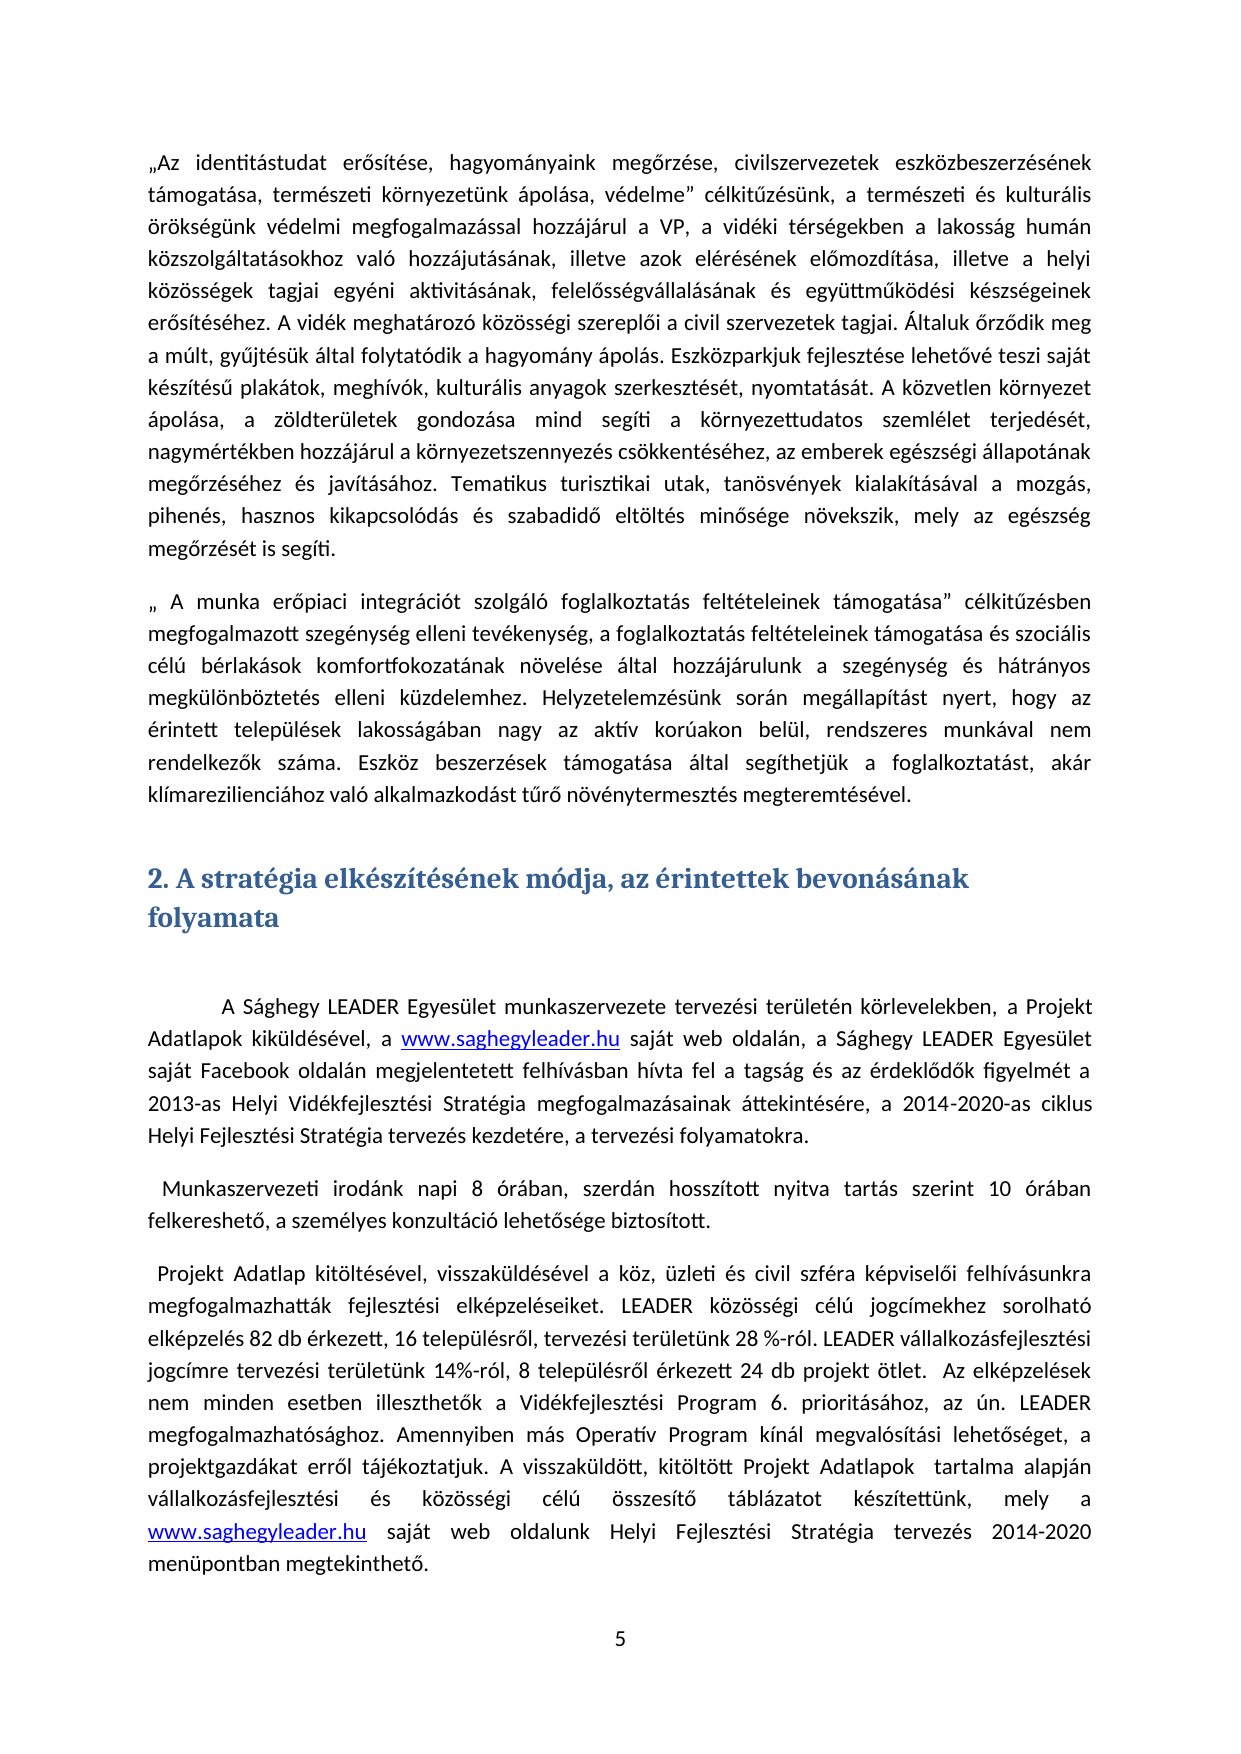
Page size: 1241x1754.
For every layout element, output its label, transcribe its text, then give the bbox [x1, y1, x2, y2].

text „Az identitástudat erősítése, hagyományaink megőrzése, civilszervezetek eszközbeszerzésének támogatása, természeti környezetünk ápolása, védelme” célkitűzésünk, a természeti és kulturális örökségünk védelmi megfogalmazással hozzájárul a VP, a vidéki térségekben a lakosság humán közszolgáltatásokhoz való hozzájutásának, illetve azok elérésének előmozdítása, illetve a helyi közösségek tagjai egyéni aktivitásának, felelősségvállalásának és együttműködési készségeinek erősítéséhez. A vidék meghatározó közösségi szereplői a civil szervezetek tagjai. Általuk őrződik meg a múlt, gyűjtésük által folytatódik a hagyomány ápolás. Eszközparkjuk fejlesztése lehetővé teszi saját készítésű plakátok, meghívók, kulturális anyagok szerkesztését, nyomtatását. A közvetlen környezet ápolása, a zöldterületek gondozása mind segíti a környezettudatos szemlélet terjedését, nagymértékben hozzájárul a környezetszennyezés csökkentéséhez, az emberek egészségi állapotának megőrzéséhez és javításához. Tematikus turisztikai utak, tanösvények kialakításával a mozgás, pihenés, hasznos kikapcsolódás és szabadidő eltöltés minősége növekszik, mely az egészség megőrzését is segíti. [148, 148, 1093, 562]
text Projekt Adatlap kitöltésével, visszaküldésével a köz, üzleti és civil szféra képviselői felhívásunkra megfogalmazhatták fejlesztési elképzeléseiket. LEADER közösségi célú jogcímekhez sorolható elképzelés 82 db érkezett, 16 településről, tervezési területünk 28 %-ról. LEADER vállalkozásfejlesztési jogcímre tervezési területünk 14%-ról, 8 településről érkezett 24 db projekt ötlet. Az elképzelések nem minden esetben illeszthetők a Vidékfejlesztési Program 6. prioritásához, az ún. LEADER megfogalmazhatósághoz. Amennyiben más Operatív Program kínál megvalósítási lehetőséget, a projektgazdákat erről tájékoztatjuk. A visszaküldött, kitöltött Projekt Adatlapok tartalma alapján vállalkozásfejlesztési és közösségi célú összesítő táblázatot készítettünk, mely a www.saghegyleader.hu saját web oldalunk Helyi Fejlesztési Stratégia tervezés 2014-2020 menüpontban megtekinthető. [148, 1259, 1093, 1577]
text „ A munka erőpiaci integrációt szolgáló foglalkoztatás feltételeinek támogatása” célkitűzésben megfogalmazott szegénység elleni tevékenység, a foglalkoztatás feltételeinek támogatása és szociális célú bérlakások komfortfokozatának növelése által hozzájárulunk a szegénység és hátrányos megkülönböztetés elleni küzdelemhez. Helyzetelemzésünk során megállapítást nyert, hogy az érintett települések lakosságában nagy az aktív korúakon belül, rendszeres munkával nem rendelkezők száma. Eszköz beszerzések támogatása által segíthetjük a foglalkoztatást, akár klímarezilienciához való alkalmazkodást tűrő növénytermesztés megteremtésével. [148, 587, 1093, 808]
subtitle stratégia elkészítésének módja, az érintettek bevonásának folyamata [148, 862, 1093, 934]
text Munkaszervezeti irodánk napi 8 órában, szerdán hosszított nyitva tartás szerint 10 órában felkereshető, a személyes konzultáció lehetősége biztosított. [148, 1174, 1093, 1234]
text A Sághegy LEADER Egyesület munkaszervezete tervezési területén körlevelekben, a Projekt Adatlapok kiküldésével, a www.saghegyleader.hu saját web oldalán, a Sághegy LEADER Egyesület saját Facebook oldalán megjelentetett felhívásban hívta fel a tagság és az érdeklődők figyelmét a 2013-as Helyi Vidékfejlesztési Stratégia megfogalmazásainak áttekintésére, a 2014-2020-as ciklus Helyi Fejlesztési Stratégia tervezés kezdetére, a tervezési folyamatokra. [148, 992, 1093, 1149]
